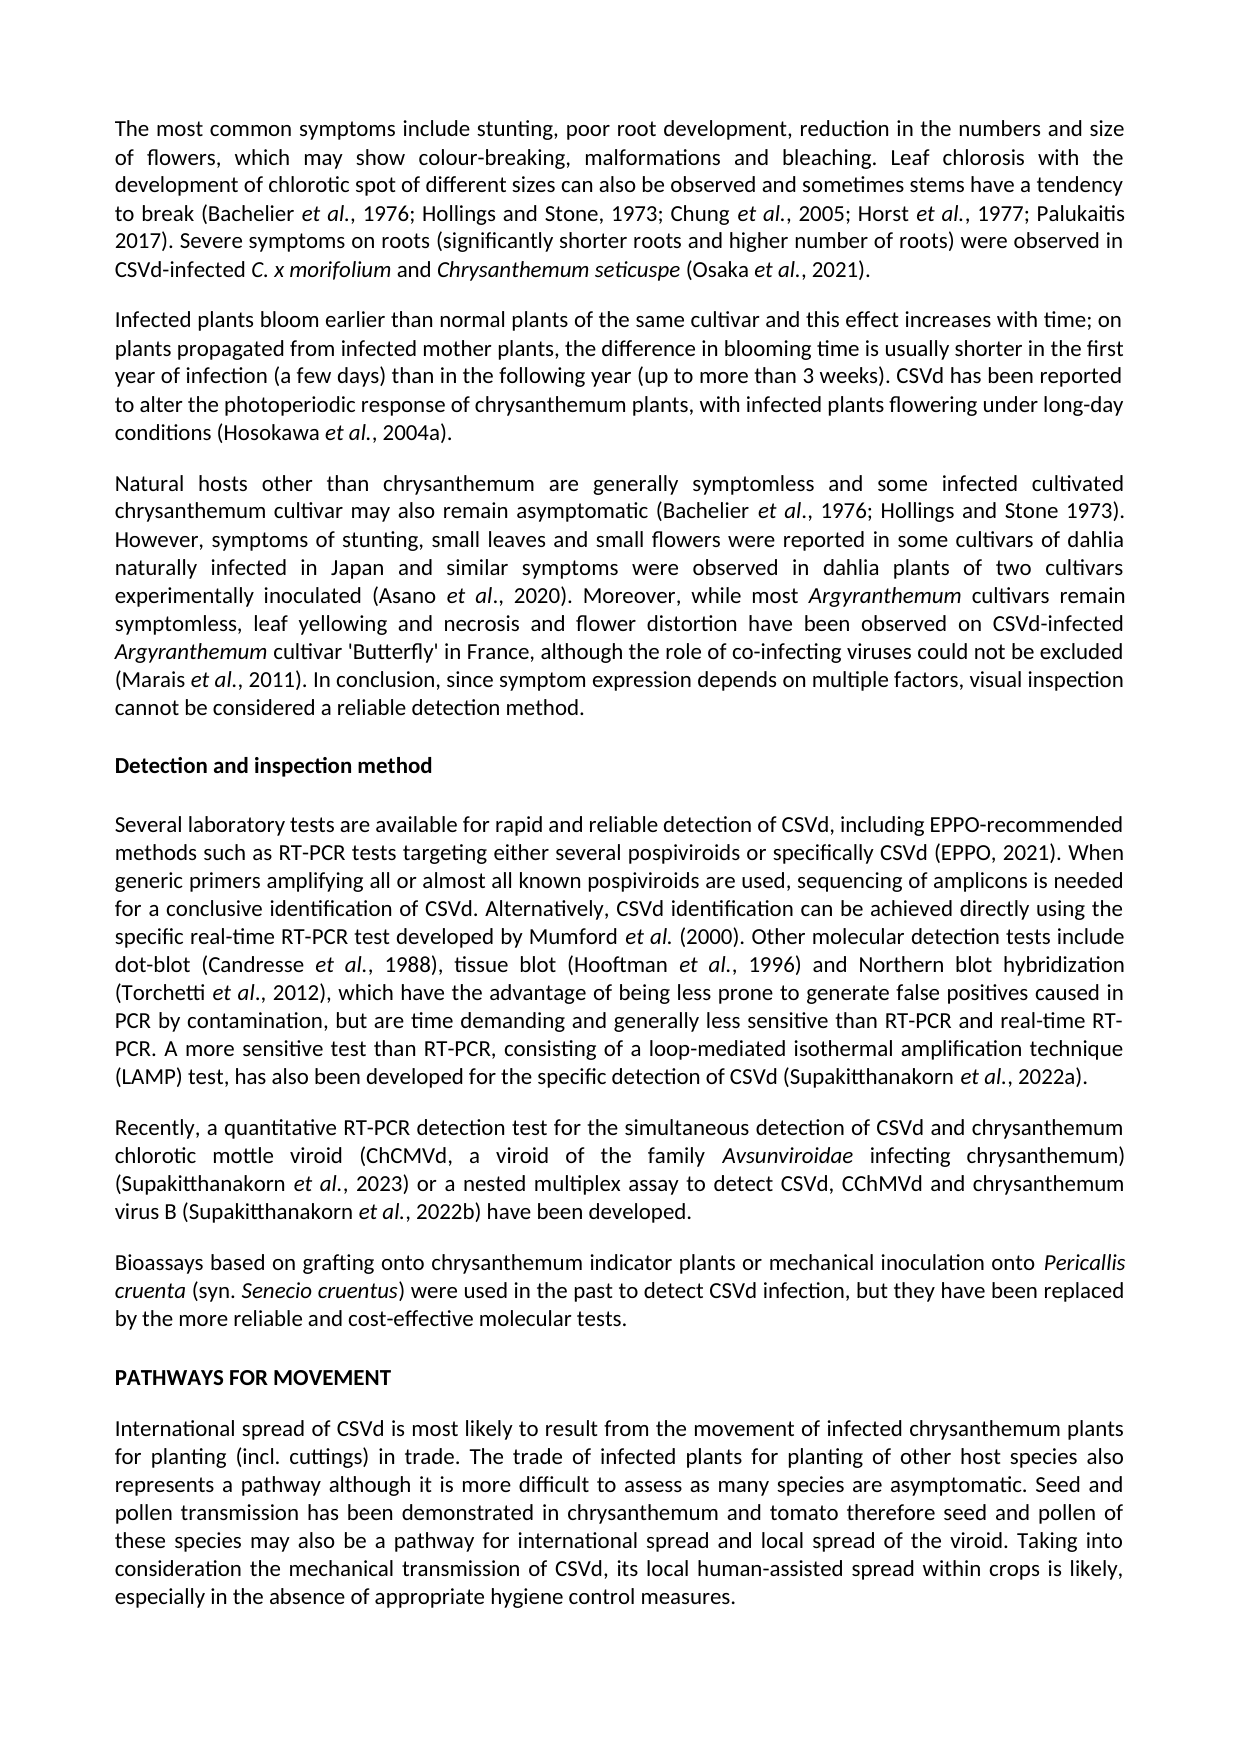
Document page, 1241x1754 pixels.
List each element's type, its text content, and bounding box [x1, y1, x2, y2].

text Natural hosts other than chrysanthemum are generally symptomless and some infected cultivated chrysanthemum cultivar may also remain asymptomatic (Bachelier et al., 1976; Hollings and Stone 1973). However, symptoms of stunting, small leaves and small flowers were reported in some cultivars of dahlia naturally infected in Japan and similar symptoms were observed in dahlia plants of two cultivars experimentally inoculated (Asano et al., 2020). Moreover, while most Argyranthemum cultivars remain symptomless, leaf yellowing and necrosis and flower distortion have been observed on CSVd-infected Argyranthemum cultivar 'Butterfly' in France, although the role of co-infecting viruses could not be excluded (Marais et al., 2011). In conclusion, since symptom expression depends on multiple factors, visual inspection cannot be considered a reliable detection method. [114, 469, 1126, 721]
text Detection and inspection method [114, 751, 1126, 779]
text Infected plants bloom earlier than normal plants of the same cultivar and this effect increases with time; on plants propagated from infected mother plants, the difference in blooming time is usually shorter in the first year of infection (a few days) than in the following year (up to more than 3 weeks). CSVd has been reported to alter the photoperiodic response of chrysanthemum plants, with infected plants flowering under long-day conditions (Hosokawa et al., 2004a). [114, 306, 1126, 446]
text The most common symptoms include stunting, poor root development, reduction in the numbers and size of flowers, which may show colour-breaking, malformations and bleaching. Leaf chlorosis with the development of chlorotic spot of different sizes can also be observed and sometimes stems have a tendency to break (Bachelier et al., 1976; Hollings and Stone, 1973; Chung et al., 2005; Horst et al., 1977; Palukaitis 2017). Severe symptoms on roots (significantly shorter roots and higher number of roots) were observed in CSVd-infected C. x morifolium and Chrysanthemum seticuspe (Osaka et al., 2021). [114, 114, 1126, 283]
text PATHWAYS FOR MOVEMENT [114, 1363, 1126, 1391]
text Bioassays based on grafting onto chrysanthemum indicator plants or mechanical inoculation onto Pericallis cruenta (syn. Senecio cruentus) were used in the past to detect CSVd infection, but they have been replaced by the more reliable and cost-effective molecular tests. [114, 1248, 1126, 1332]
text Several laboratory tests are available for rapid and reliable detection of CSVd, including EPPO-recommended methods such as RT-PCR tests targeting either several pospiviroids or specifically CSVd (EPPO, 2021). When generic primers amplifying all or almost all known pospiviroids are used, sequencing of amplicons is needed for a conclusive identification of CSVd. Alternatively, CSVd identification can be achieved directly using the specific real-time RT-PCR test developed by Mumford et al. (2000). Other molecular detection tests include dot-blot (Candresse et al., 1988), tissue blot (Hooftman et al., 1996) and Northern blot hybridization (Torchetti et al., 2012), which have the advantage of being less prone to generate false positives caused in PCR by contamination, but are time demanding and generally less sensitive than RT-PCR and real-time RT-PCR. A more sensitive test than RT-PCR, consisting of a loop-mediated isothermal amplification technique (LAMP) test, has also been developed for the specific detection of CSVd (Supakitthanakorn et al., 2022a). [114, 810, 1126, 1090]
text International spread of CSVd is most likely to result from the movement of infected chrysanthemum plants for planting (incl. cuttings) in trade. The trade of infected plants for planting of other host species also represents a pathway although it is more difficult to assess as many species are asymptomatic. Seed and pollen transmission has been demonstrated in chrysanthemum and tomato therefore seed and pollen of these species may also be a pathway for international spread and local spread of the viroid. Taking into consideration the mechanical transmission of CSVd, its local human-assisted spread within crops is likely, especially in the absence of appropriate hygiene control measures. [114, 1414, 1126, 1610]
text Recently, a quantitative RT-PCR detection test for the simultaneous detection of CSVd and chrysanthemum chlorotic mottle viroid (ChCMVd, a viroid of the family Avsunviroidae infecting chrysanthemum) (Supakitthanakorn et al., 2023) or a nested multiplex assay to detect CSVd, CChMVd and chrysanthemum virus B (Supakitthanakorn et al., 2022b) have been developed. [114, 1113, 1126, 1225]
